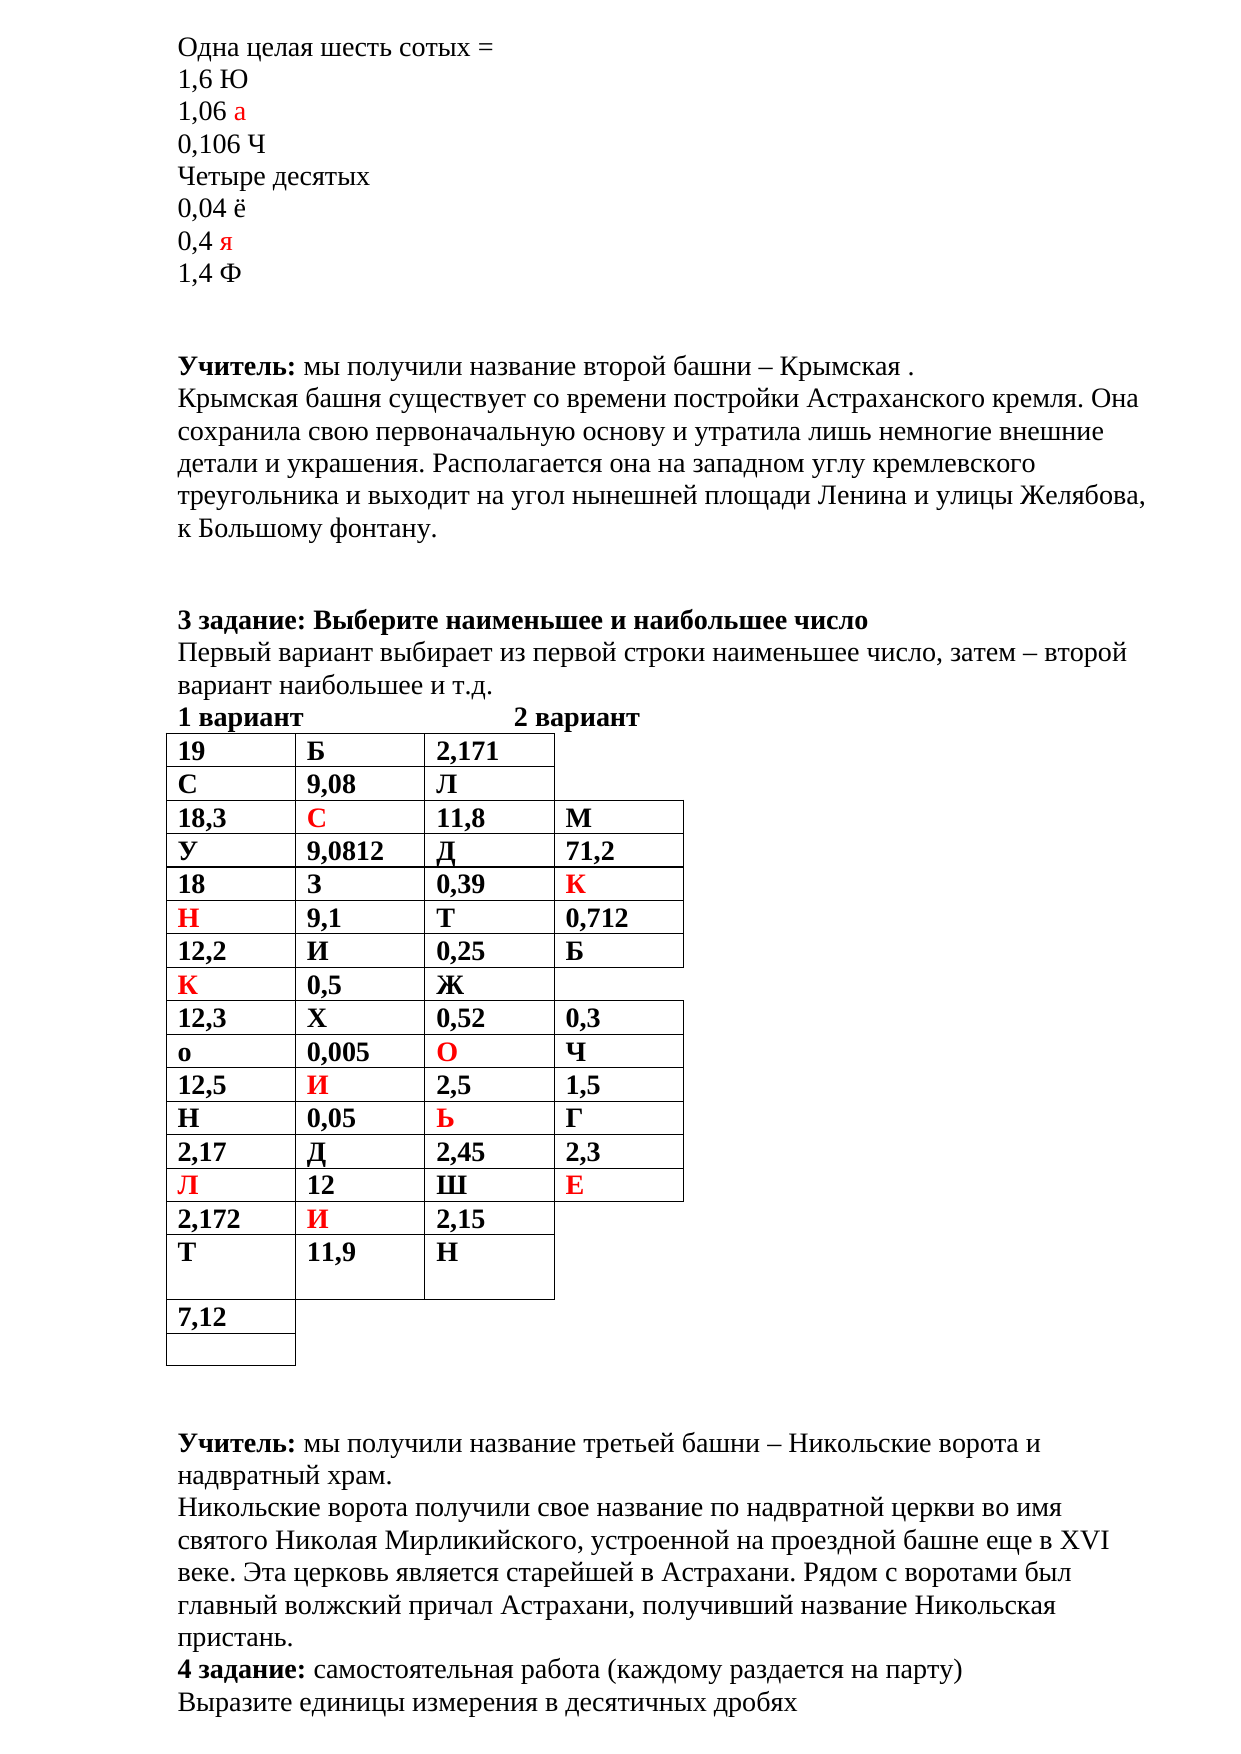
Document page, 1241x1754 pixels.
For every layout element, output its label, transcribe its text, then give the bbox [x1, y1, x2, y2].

table_header 19 [167, 734, 295, 766]
table_cell Е [555, 1169, 683, 1201]
table_cell З [296, 868, 424, 900]
table_cell [167, 1334, 295, 1365]
table_cell Д [425, 834, 554, 866]
table_cell И [296, 934, 424, 967]
table_cell 2,45 [425, 1135, 554, 1167]
table_cell 0,005 [296, 1035, 424, 1067]
table_cell 2,15 [425, 1202, 554, 1234]
text 3 задание: Выберите наименьшее и наибольшее число [177, 603, 1152, 636]
table_header Б [296, 734, 424, 766]
text 4 задание: самостоятельная работа (каждому раздается на парту) [177, 1652, 1152, 1685]
table_cell Ж [425, 968, 554, 1000]
table_cell 12,5 [167, 1068, 295, 1101]
table_cell 18 [167, 868, 295, 900]
table_cell 11,9 [296, 1235, 424, 1299]
text Крымская башня существует со времени постройки Астраханского кремля. Она сохранила свою первоначальную основу и утратила лишь немногие внешние детали и украшения. Располагается она на западном углу кремлевского треугольника и выходит на угол нынешней площади Ленина и улицы Желябова, к Большому фонтану. [177, 381, 1152, 543]
table_cell О [425, 1035, 554, 1067]
table_cell 2,5 [425, 1068, 554, 1101]
table_cell 12 [296, 1169, 424, 1201]
table_cell 12,3 [167, 1001, 295, 1034]
table_cell 2,3 [555, 1135, 683, 1167]
table_cell Ч [555, 1035, 683, 1067]
table_cell Н [425, 1235, 554, 1299]
table_cell 0,52 [425, 1001, 554, 1034]
text Никольские ворота получили свое название по надвратной церкви во имя святого Николая Мирликийского, устроенной на проездной башне еще в XVI веке. Эта церковь является старейшей в Астрахани. Рядом с воротами был главный волжский причал Астрахани, получивший название Никольская пристань. [177, 1491, 1152, 1652]
text Четыре десятых [177, 159, 1152, 192]
text 0,106 Ч [177, 127, 1152, 159]
text Одна целая шесть сотых = [177, 29, 1152, 62]
table_cell 7,12 [167, 1300, 295, 1332]
table_cell К [555, 868, 683, 900]
table_cell 9,1 [296, 901, 424, 933]
table_cell Т [167, 1235, 295, 1299]
table_cell 12,2 [167, 934, 295, 967]
table_cell Н [167, 901, 295, 933]
table_cell 0,39 [425, 868, 554, 900]
table_cell о [167, 1035, 295, 1067]
text 0,04 ё [177, 192, 1152, 224]
table_cell Х [296, 1001, 424, 1034]
text Учитель: мы получили название третьей башни – Никольские ворота и надвратный храм. [177, 1426, 1152, 1491]
table_cell М [555, 801, 683, 833]
table_cell 0,3 [555, 1001, 683, 1034]
table_cell Б [555, 934, 683, 967]
table_cell И [296, 1202, 424, 1234]
table_cell У [167, 834, 295, 866]
table_cell Л [425, 767, 554, 799]
table_header 2,171 [425, 734, 554, 766]
table_cell 0,712 [555, 901, 683, 933]
table_cell 18,3 [167, 801, 295, 833]
text Учитель: мы получили название второй башни – Крымская . [177, 349, 1152, 381]
table_cell Ш [425, 1169, 554, 1201]
table_cell 2,172 [167, 1202, 295, 1234]
text 1,06 а [177, 94, 1152, 127]
table_cell И [296, 1068, 424, 1101]
text 1,4 Ф [177, 256, 1152, 289]
table_cell С [296, 801, 424, 833]
table_cell Л [167, 1169, 295, 1201]
table_cell 2,17 [167, 1135, 295, 1167]
text Выразите единицы измерения в десятичных дробях [177, 1685, 1152, 1717]
table_cell Н [167, 1102, 295, 1134]
table_cell 9,08 [296, 767, 424, 799]
table_cell Г [555, 1102, 683, 1134]
table_cell 0,25 [425, 934, 554, 967]
table_cell К [167, 968, 295, 1000]
text 0,4 я [177, 224, 1152, 256]
table_cell 1,5 [555, 1068, 683, 1101]
table_cell 0,5 [296, 968, 424, 1000]
table_cell Т [425, 901, 554, 933]
table_cell Ь [425, 1102, 554, 1134]
text Первый вариант выбирает из первой строки наименьшее число, затем – второй вариант наибольшее и т.д. 1 вариант 2 вариант [177, 636, 1152, 733]
table_cell Д [296, 1135, 424, 1167]
table_cell С [167, 767, 295, 799]
text 1,6 Ю [177, 62, 1152, 94]
table_cell 71,2 [555, 834, 683, 866]
table_cell 11,8 [425, 801, 554, 833]
table_cell 9,0812 [296, 834, 424, 866]
table_cell 0,05 [296, 1102, 424, 1134]
